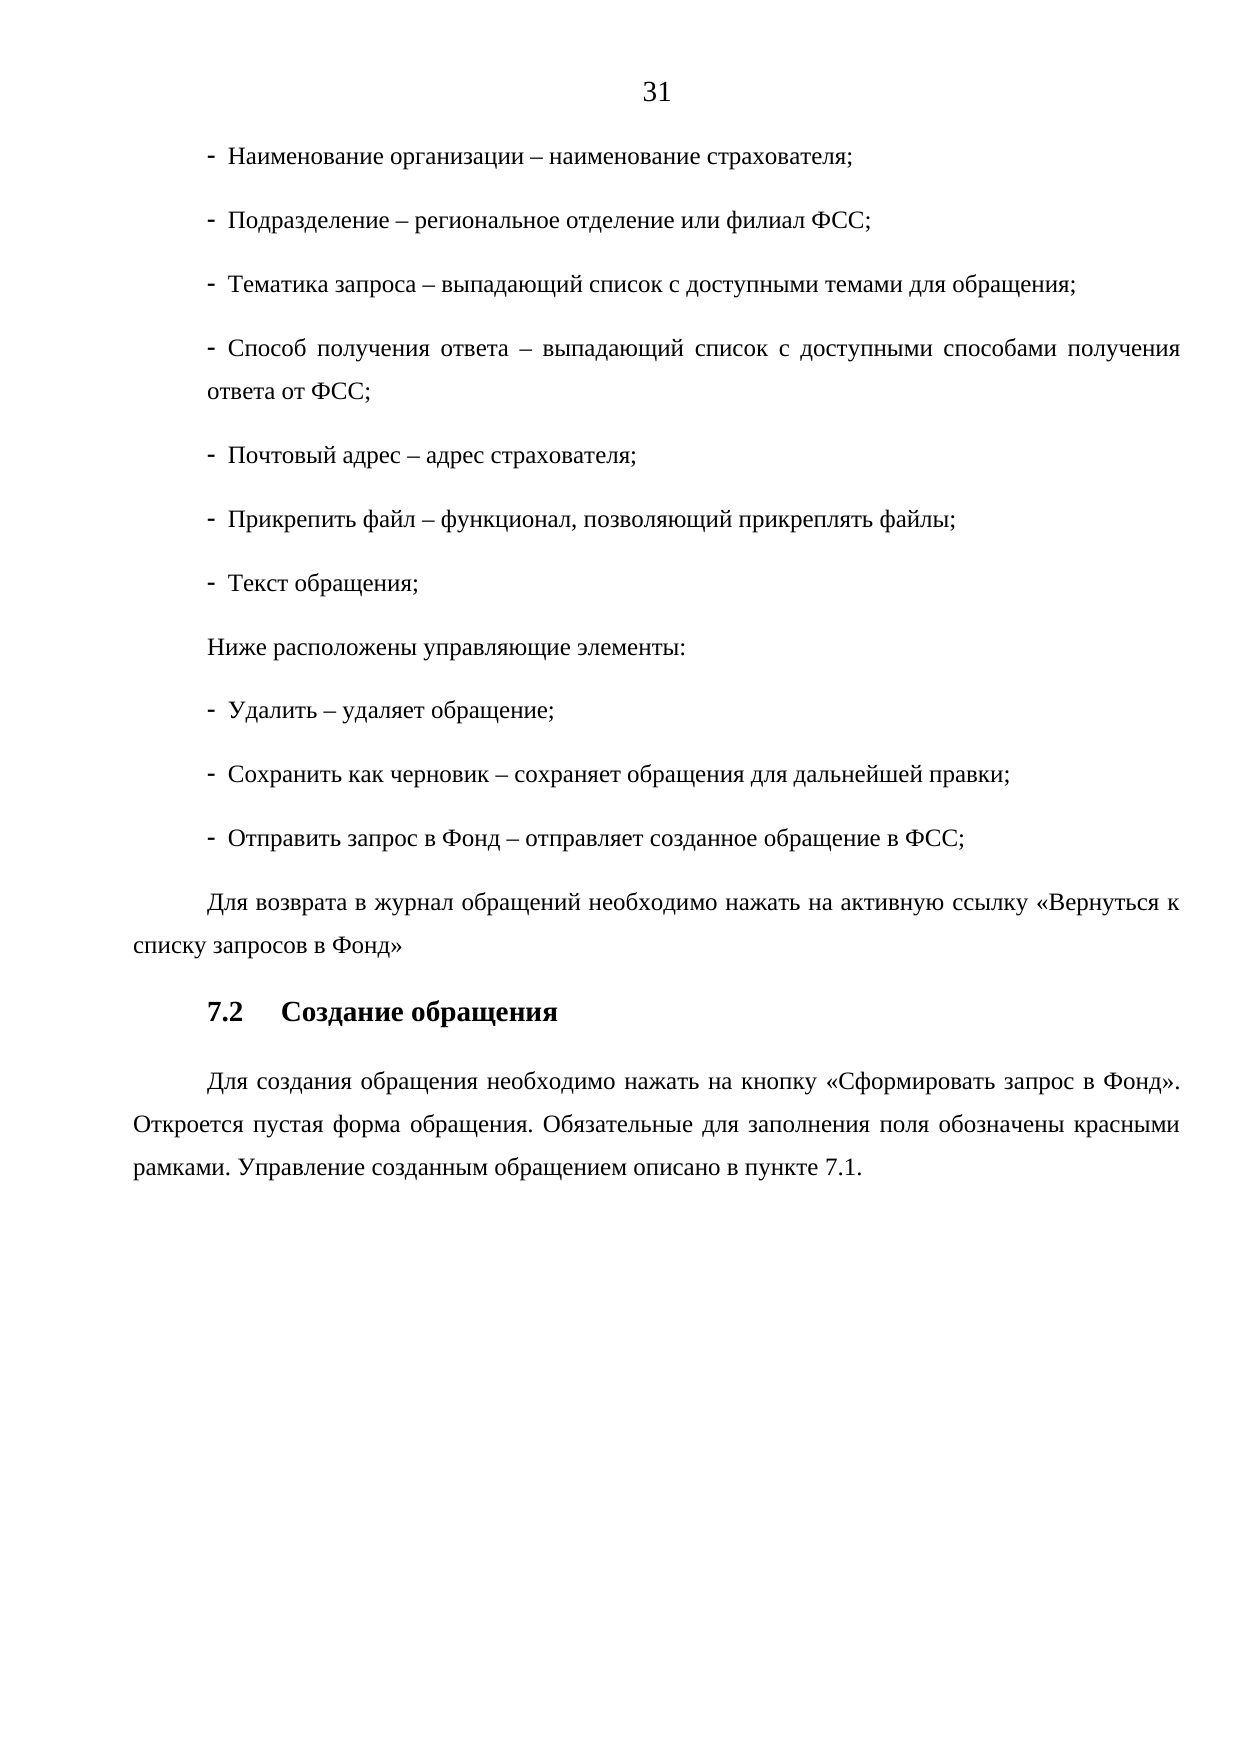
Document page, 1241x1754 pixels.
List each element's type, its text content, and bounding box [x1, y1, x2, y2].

text Ниже расположены управляющие элементы: [133, 632, 1181, 660]
text Наименование организации – наименование страхователя; [207, 141, 1181, 169]
text Сохранить как черновик – сохраняет обращения для дальнейшей правки; [207, 759, 1181, 788]
text Текст обращения; [207, 568, 1181, 596]
text Способ получения ответа – выпадающий список с доступными способами получения ответа от ФСС; [207, 333, 1181, 404]
text Удалить – удаляет обращение; [207, 696, 1181, 724]
text Для возврата в журнал обращений необходимо нажать на активную ссылку «Вернуться к списку запросов в Фонд» [133, 887, 1181, 959]
text Создание обращения [207, 994, 1181, 1028]
text Тематика запроса – выпадающий список с доступными темами для обращения; [207, 269, 1181, 297]
text Подразделение – региональное отделение или филиал ФСС; [207, 205, 1181, 233]
text Прикрепить файл – функционал, позволяющий прикреплять файлы; [207, 504, 1181, 532]
text Почтовый адрес – адрес страхователя; [207, 440, 1181, 468]
text Отправить запрос в Фонд – отправляет созданное обращение в ФСС; [207, 823, 1181, 852]
